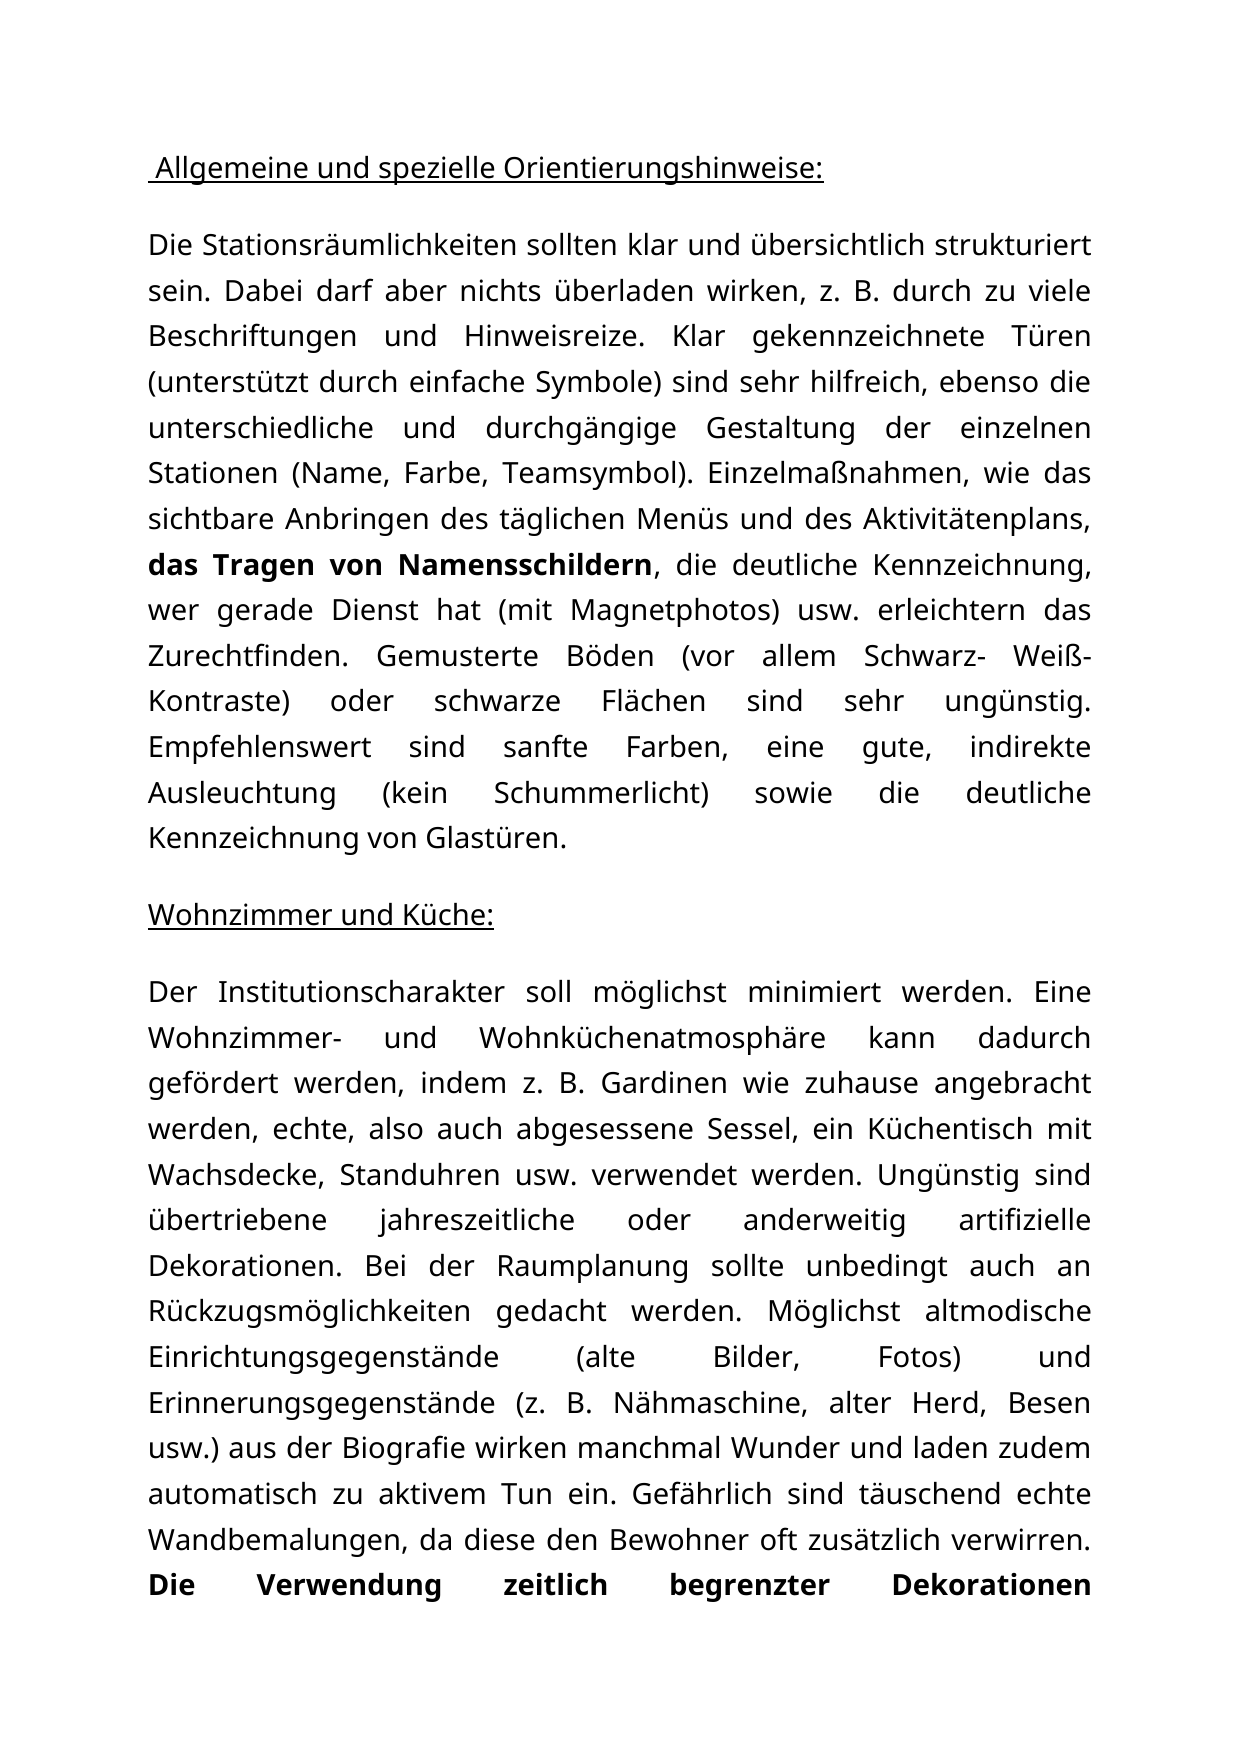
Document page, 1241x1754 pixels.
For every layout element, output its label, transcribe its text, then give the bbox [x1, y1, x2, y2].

text Die Stationsräumlichkeiten sollten klar und übersichtlich strukturiert sein. Dabei darf aber nichts überladen wirken, z. B. durch zu viele Beschriftungen und Hinweisreize. Klar gekennzeichnete Türen (unterstützt durch einfache Symbole) sind sehr hilfreich, ebenso die unterschiedliche und durchgängige Gestaltung der einzelnen Stationen (Name, Farbe, Teamsymbol). Einzelmaßnahmen, wie das sichtbare Anbringen des täglichen Menüs und des Aktivitätenplans, das Tragen von Namensschildern, die deutliche Kennzeichnung, wer gerade Dienst hat (mit Magnetphotos) usw. erleichtern das Zurechtfinden. Gemusterte Böden (vor allem Schwarz- Weiß-Kontraste) oder schwarze Flächen sind sehr ungünstig. Empfehlenswert sind sanfte Farben, eine gute, indirekte Ausleuchtung (kein Schummerlicht) sowie die deutliche Kennzeichnung von Glastüren. [148, 224, 1093, 857]
text Wohnzimmer und Küche: [148, 894, 1093, 934]
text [148, 971, 1093, 1604]
text Allgemeine und spezielle Orientierungshinweise: [148, 148, 1093, 187]
